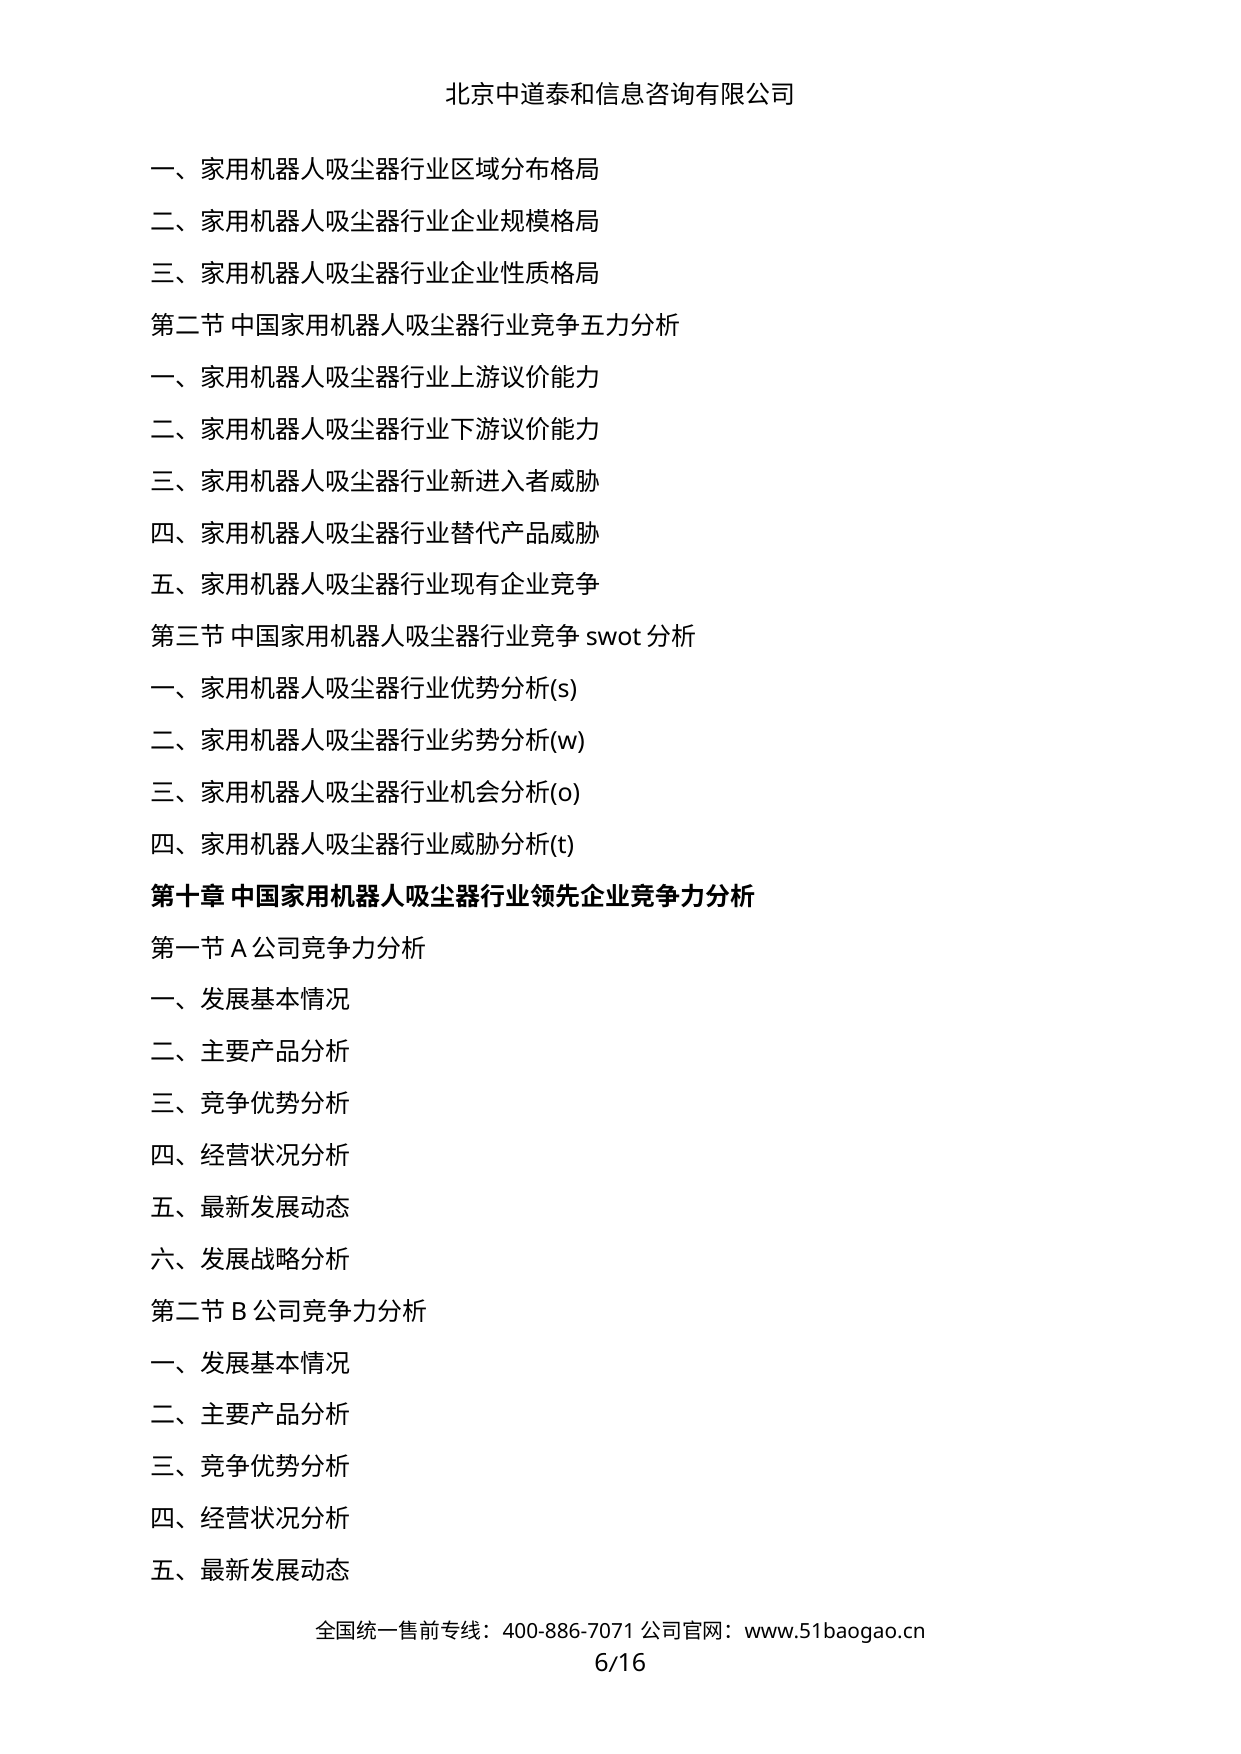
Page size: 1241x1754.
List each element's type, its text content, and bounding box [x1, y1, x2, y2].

text 三、家用机器人吸尘器行业新进入者威胁 [150, 461, 1090, 497]
text 五、家用机器人吸尘器行业现有企业竞争 [150, 565, 1090, 601]
text 四、经营状况分析 [150, 1136, 1090, 1172]
text 六、发展战略分析 [150, 1239, 1090, 1276]
text 第一节 A公司竞争力分析 [150, 928, 1090, 964]
text 第三节 中国家用机器人吸尘器行业竞争swot分析 [150, 617, 1090, 653]
text 三、竞争优势分析 [150, 1447, 1090, 1483]
text 五、最新发展动态 [150, 1551, 1090, 1587]
text 一、发展基本情况 [150, 1343, 1090, 1379]
text 第二节 中国家用机器人吸尘器行业竞争五力分析 [150, 306, 1090, 342]
text 一、家用机器人吸尘器行业区域分布格局 [150, 150, 1090, 186]
text 四、家用机器人吸尘器行业威胁分析(t) [150, 824, 1090, 861]
text 三、竞争优势分析 [150, 1084, 1090, 1120]
text 三、家用机器人吸尘器行业机会分析(o) [150, 772, 1090, 809]
text 二、家用机器人吸尘器行业企业规模格局 [150, 202, 1090, 238]
text 一、家用机器人吸尘器行业上游议价能力 [150, 357, 1090, 394]
text 一、发展基本情况 [150, 980, 1090, 1016]
text 二、主要产品分析 [150, 1032, 1090, 1068]
text 一、家用机器人吸尘器行业优势分析(s) [150, 669, 1090, 705]
text 二、家用机器人吸尘器行业劣势分析(w) [150, 721, 1090, 757]
text 二、主要产品分析 [150, 1395, 1090, 1431]
text 二、家用机器人吸尘器行业下游议价能力 [150, 409, 1090, 446]
text 第二节 B公司竞争力分析 [150, 1291, 1090, 1327]
text 第十章 中国家用机器人吸尘器行业领先企业竞争力分析 [150, 876, 1090, 912]
text 三、家用机器人吸尘器行业企业性质格局 [150, 254, 1090, 290]
text 四、经营状况分析 [150, 1499, 1090, 1535]
text 五、最新发展动态 [150, 1187, 1090, 1224]
text 四、家用机器人吸尘器行业替代产品威胁 [150, 513, 1090, 549]
